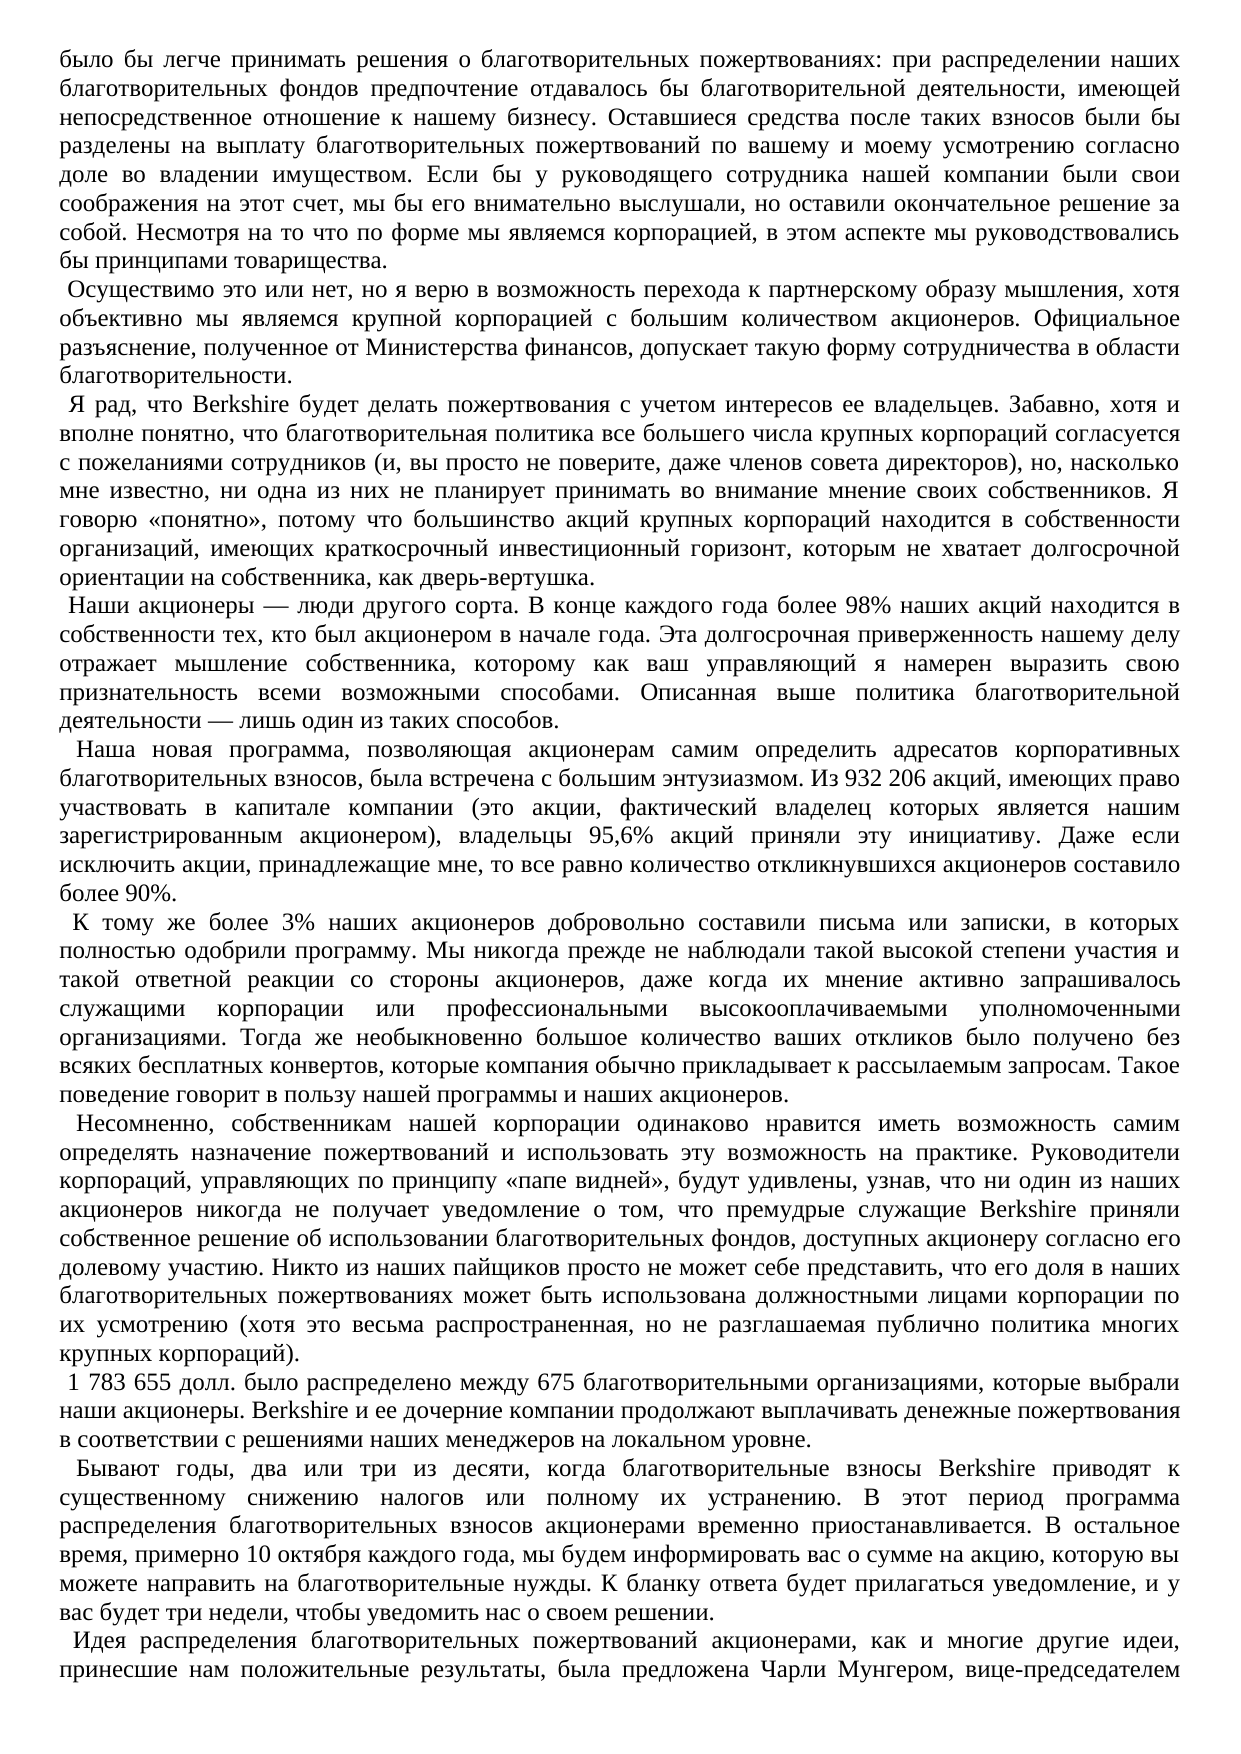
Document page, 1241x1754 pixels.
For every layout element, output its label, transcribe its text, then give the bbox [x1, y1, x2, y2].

text К тому же более 3% наших акционеров добровольно составили письма или записки, в которых полностью одобрили программу. Мы никогда прежде не наблюдали такой высокой степени участия и такой ответной реакции со стороны акционеров, даже когда их мнение активно запрашивалось служащими корпорации или профессиональными высокооплачиваемыми уполномоченными организациями. Тогда же необыкновенно большое количество ваших откликов было получено без всяких бесплатных конвертов, которые компания обычно прикладывает к рассылаемым запросам. Такое поведение говорит в пользу нашей программы и наших акционеров. [59, 907, 1181, 1108]
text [59, 1626, 1181, 1683]
text Наши акционеры — люди другого сорта. В конце каждого года более 98% наших акций находится в собственности тех, кто был акционером в начале года. Эта долгосрочная приверженность нашему делу отражает мышление собственника, которому как ваш управляющий я намерен выразить свою признательность всеми возможными способами. Описанная выше политика благотворительной деятельности — лишь один из таких способов. [59, 591, 1181, 734]
text 1 783 655 долл. было распределено между 675 благотворительными организациями, которые выбрали наши акционеры. Berkshire и ее дочерние компании продолжают выплачивать денежные пожертвования в соответствии с решениями наших менеджеров на локальном уровне. [59, 1367, 1181, 1453]
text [59, 44, 1181, 274]
text Наша новая программа, позволяющая акционерам самим определить адресатов корпоративных благотворительных взносов, была встречена с большим энтузиазмом. Из 932 206 акций, имеющих право участвовать в капитале компании (это акции, фактический владелец которых является нашим зарегистрированным акционером), владельцы 95,6% акций приняли эту инициативу. Даже если исключить акции, принадлежащие мне, то все равно количество откликнувшихся акционеров составило более 90%. [59, 734, 1181, 907]
text Я рад, что Berkshire будет делать пожертвования с учетом интересов ее владельцев. Забавно, хотя и вполне понятно, что благотворительная политика все большего числа крупных корпораций согласуется с пожеланиями сотрудников (и, вы просто не поверите, даже членов совета директоров), но, насколько мне известно, ни одна из них не планирует принимать во внимание мнение своих собственников. Я говорю «понятно», потому что большинство акций крупных корпораций находится в собственности организаций, имеющих краткосрочный инвестиционный горизонт, которым не хватает долгосрочной ориентации на собственника, как дверь-вертушка. [59, 389, 1181, 591]
text Бывают годы, два или три из десяти, когда благотворительные взносы Berkshire приводят к существенному снижению налогов или полному их устранению. В этот период программа распределения благотворительных взносов акционерами временно приостанавливается. В остальное время, примерно 10 октября каждого года, мы будем информировать вас о сумме на акцию, которую вы можете направить на благотворительные нужды. К бланку ответа будет прилагаться уведомление, и у вас будет три недели, чтобы уведомить нас о своем решении. [59, 1453, 1181, 1626]
text Осуществимо это или нет, но я верю в возможность перехода к партнерскому образу мышления, хотя объективно мы являемся крупной корпорацией с большим количеством акционеров. Официальное разъяснение, полученное от Министерства финансов, допускает такую форму сотрудничества в области благотворительности. [59, 274, 1181, 389]
text Несомненно, собственникам нашей корпорации одинаково нравится иметь возможность самим определять назначение пожертвований и использовать эту возможность на практике. Руководители корпораций, управляющих по принципу «папе видней», будут удивлены, узнав, что ни один из наших акционеров никогда не получает уведомление о том, что премудрые служащие Berkshire приняли собственное решение об использовании благотворительных фондов, доступных акционеру согласно его долевому участию. Никто из наших пайщиков просто не может себе представить, что его доля в наших благотворительных пожертвованиях может быть использована должностными лицами корпорации по их усмотрению (хотя это весьма распространенная, но не разглашаемая публично политика многих крупных корпораций). [59, 1108, 1181, 1367]
